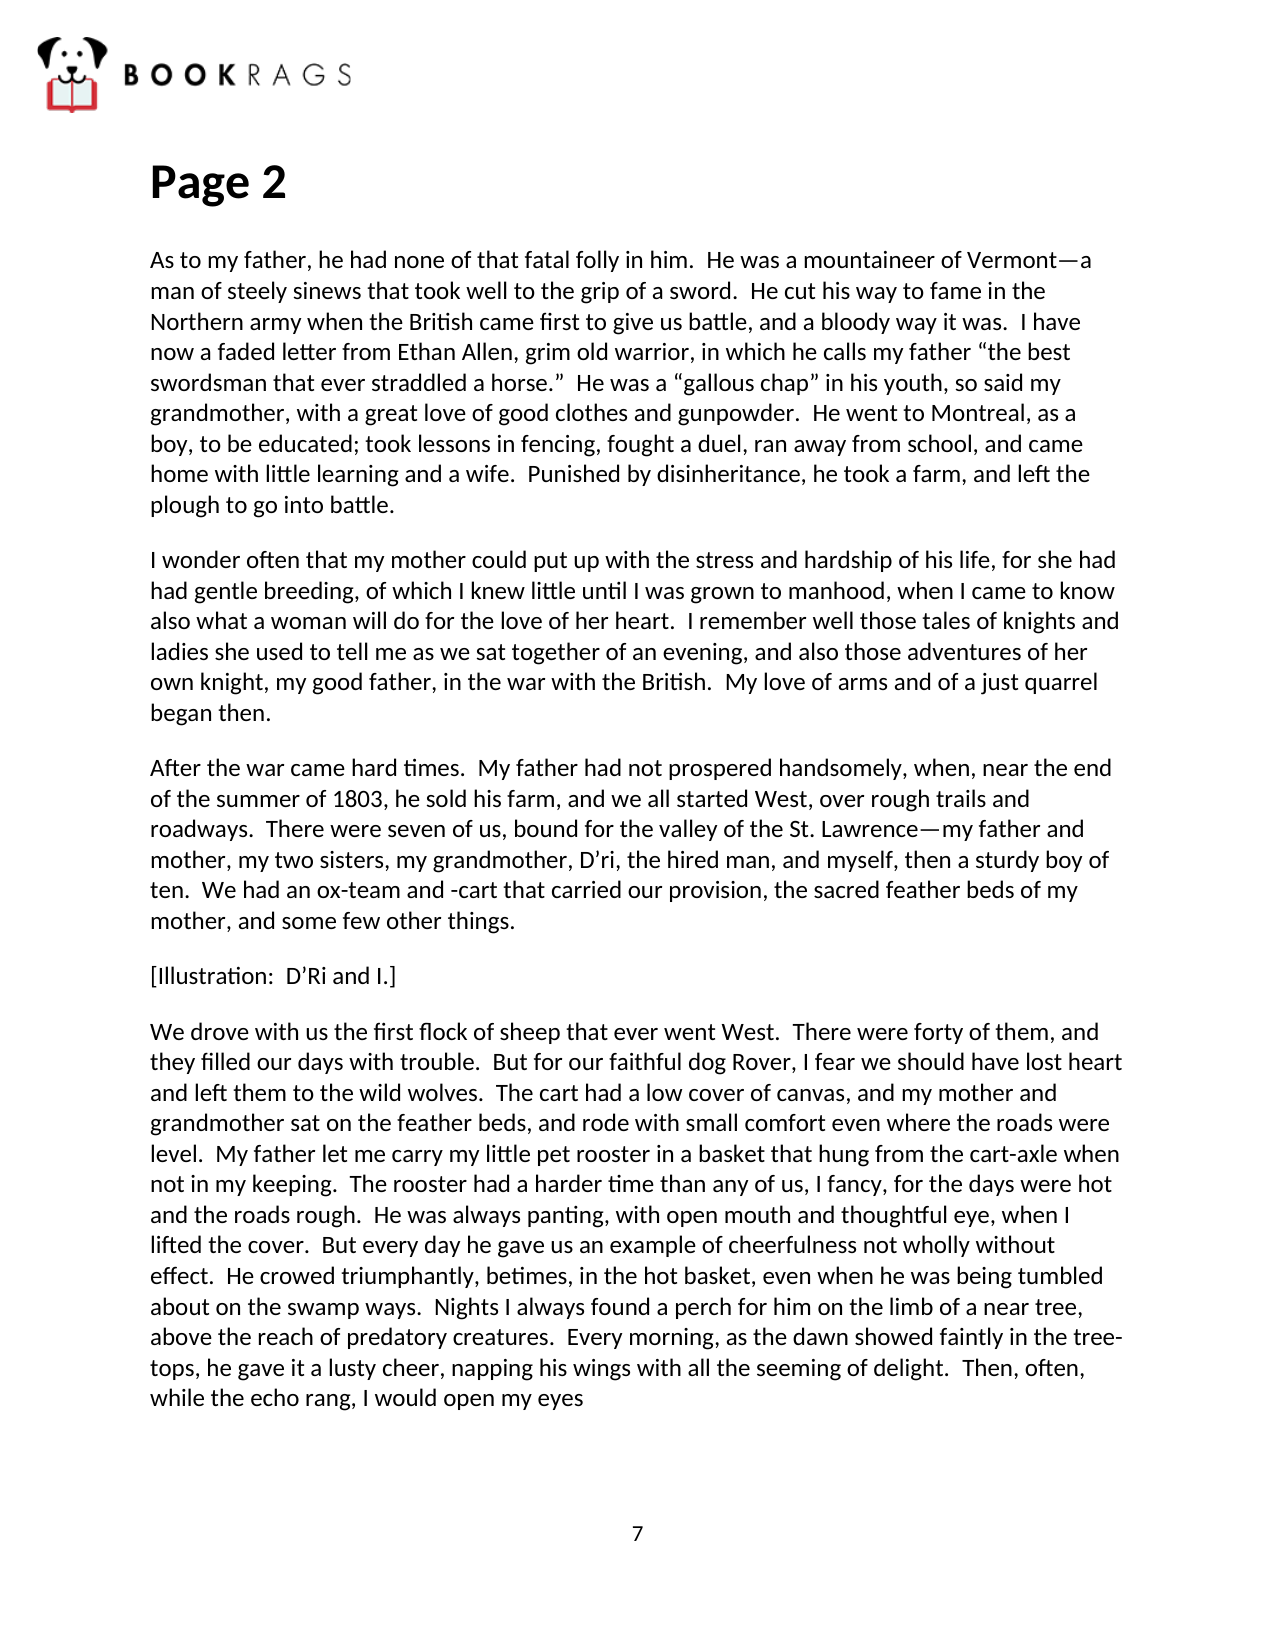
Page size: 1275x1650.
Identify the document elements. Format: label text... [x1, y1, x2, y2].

text As to my father, he had none of that fatal folly in him. He was a mountaineer of Vermont—­a man of steely sinews that took well to the grip of a sword. He cut his way to fame in the Northern army when the British came first to give us battle, and a bloody way it was. I have now a faded letter from Ethan Allen, grim old warrior, in which he calls my father “the best swordsman that ever straddled a horse.” He was a “gallous chap” in his youth, so said my grandmother, with a great love of good clothes and gunpowder. He went to Montreal, as a boy, to be educated; took lessons in fencing, fought a duel, ran away from school, and came home with little learning and a wife. Punished by disinheritance, he took a farm, and left the plough to go into battle. [150, 244, 1125, 519]
picture [37, 37, 351, 113]
text We drove with us the first flock of sheep that ever went West. There were forty of them, and they filled our days with trouble. But for our faithful dog Rover, I fear we should have lost heart and left them to the wild wolves. The cart had a low cover of canvas, and my mother and grandmother sat on the feather beds, and rode with small comfort even where the roads were level. My father let me carry my little pet rooster in a basket that hung from the cart-axle when not in my keeping. The rooster had a harder time than any of us, I fancy, for the days were hot and the roads rough. He was always panting, with open mouth and thoughtful eye, when I lifted the cover. But every day he gave us an example of cheerfulness not wholly without effect. He crowed triumphantly, betimes, in the hot basket, even when he was being tumbled about on the swamp ways. Nights I always found a perch for him on the limb of a near tree, above the reach of predatory creatures. Every morning, as the dawn showed faintly in the tree-tops, he gave it a lusty cheer, napping his wings with all the seeming of delight. Then, often, while the echo rang, I would open my eyes [150, 1016, 1125, 1413]
text I wonder often that my mother could put up with the stress and hardship of his life, for she had had gentle breeding, of which I knew little until I was grown to manhood, when I came to know also what a woman will do for the love of her heart. I remember well those tales of knights and ladies she used to tell me as we sat together of an evening, and also those adventures of her own knight, my good father, in the war with the British. My love of arms and of a just quarrel began then. [150, 544, 1125, 727]
text Page 2 [150, 150, 1125, 211]
text After the war came hard times. My father had not prospered handsomely, when, near the end of the summer of 1803, he sold his farm, and we all started West, over rough trails and roadways. There were seven of us, bound for the valley of the St. Lawrence—­my father and mother, my two sisters, my grandmother, D’ri, the hired man, and myself, then a sturdy boy of ten. We had an ox-team and -cart that carried our provision, the sacred feather beds of my mother, and some few other things. [150, 752, 1125, 936]
text [Illustration: D’Ri and I.] [150, 961, 1125, 991]
